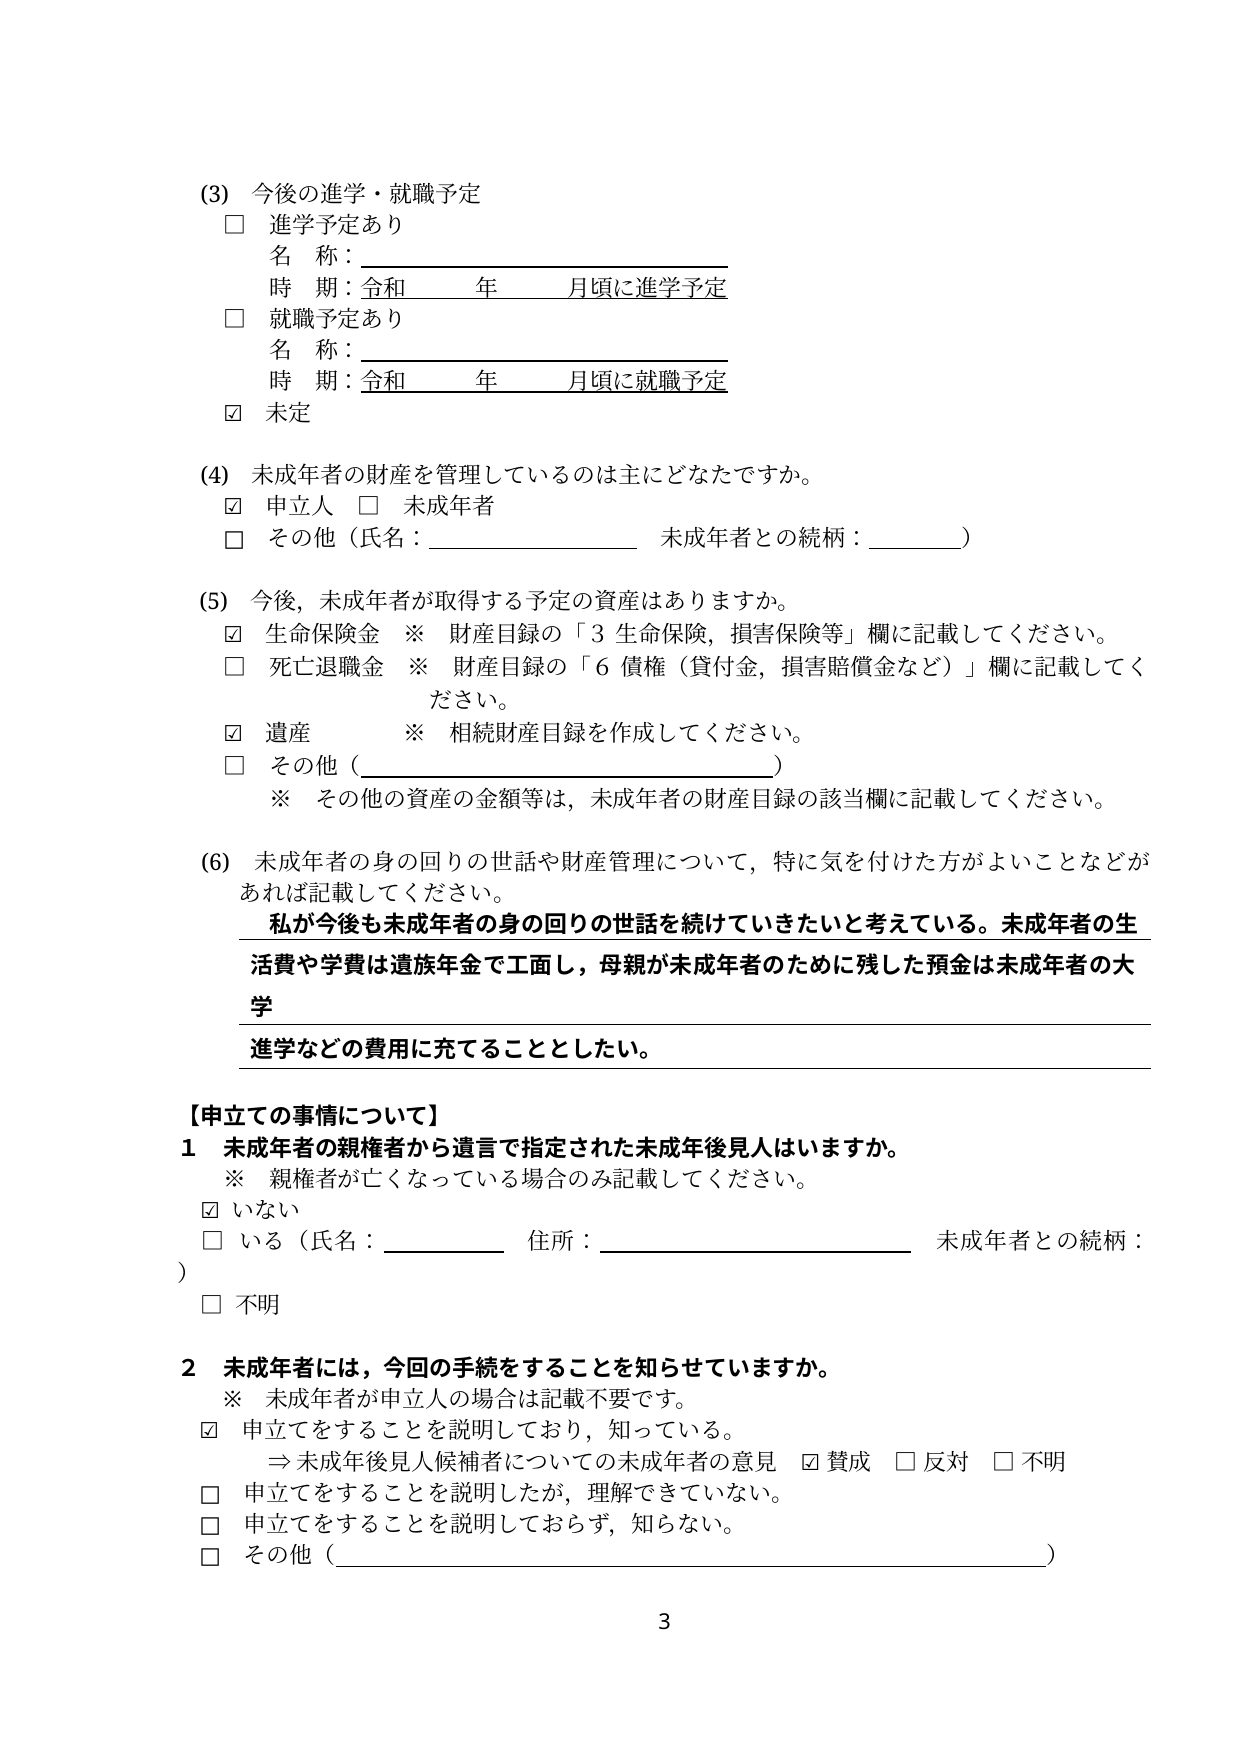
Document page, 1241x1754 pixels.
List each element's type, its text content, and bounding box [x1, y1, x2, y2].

text 時 期：令和 年 月頃に就職予定 [177, 365, 1152, 396]
text １ 未成年者の親権者から遺言で指定された未成年後見人はいますか。 [177, 1131, 1152, 1162]
text ☑ 未定 [177, 396, 1152, 427]
table_cell 進学などの費用に充てることとしたい。 [239, 1025, 1151, 1067]
text □ 進学予定あり [177, 208, 1152, 240]
text □ 不明 [177, 1287, 1152, 1320]
text 【申立ての事情について】 [177, 1100, 1152, 1131]
text ☑ 遺産 ※ 相続財産目録を作成してください。 [177, 715, 1152, 748]
text (5) 今後，未成年者が取得する予定の資産はありますか。 [199, 583, 1152, 617]
text ２ 未成年者には，今回の手続をすることを知らせていますか。 [177, 1351, 1152, 1383]
text ※ 未成年者が申立人の場合は記載不要です。 [177, 1383, 1152, 1414]
text 名 称： [177, 240, 1152, 271]
table_header 活費や学費は遺族年金で工面し，母親が未成年者のために残した預金は未成年者の大学 [239, 940, 1151, 1023]
text (4) 未成年者の財産を管理しているのは主にどなたですか。 [177, 458, 1152, 490]
text ☑ 生命保険金 ※ 財産目録の「３ 生命保険，損害保険等」欄に記載してください。 [177, 617, 1152, 649]
text ※ その他の資産の金額等は，未成年者の財産目録の該当欄に記載してください。 [177, 781, 1152, 814]
text (6) 未成年者の身の回りの世話や財産管理について，特に気を付けた方がよいことなどがあれば記載してください。 [177, 845, 1152, 908]
text □ いる（氏名： 住所： 未成年者との続柄： ） [177, 1225, 1152, 1287]
text □ 申立てをすることを説明しておらず，知らない。 [199, 1508, 1152, 1539]
text (3) 今後の進学・就職予定 [177, 177, 1152, 208]
text ☑ 申立人 □ 未成年者 [177, 490, 1152, 521]
text □ その他（ ） [199, 1539, 1152, 1570]
text 私が今後も未成年者の身の回りの世話を続けていきたいと考えている。未成年者の生 [177, 908, 1152, 939]
text ⇒ 未成年後見人候補者についての未成年者の意見 ☑ 賛成 □ 反対 □ 不明 [199, 1445, 1152, 1476]
text □ その他（ ） [177, 748, 1152, 781]
text □ 死亡退職金 ※ 財産目録の「６ 債権（貸付金，損害賠償金など）」欄に記載してください。 [177, 649, 1152, 715]
text □ 就職予定あり [177, 302, 1152, 333]
text 名 称： [177, 333, 1152, 365]
text ※ 親権者が亡くなっている場合のみ記載してください。 [177, 1162, 1152, 1193]
text □ 申立てをすることを説明したが，理解できていない。 [199, 1476, 1152, 1508]
text 時 期：令和 年 月頃に進学予定 [177, 271, 1152, 302]
text ☑ 申立てをすることを説明しており，知っている。 [199, 1414, 1152, 1445]
text □ その他（氏名： 未成年者との続柄： ） [177, 521, 1152, 552]
text ☑ いない [177, 1193, 1152, 1225]
